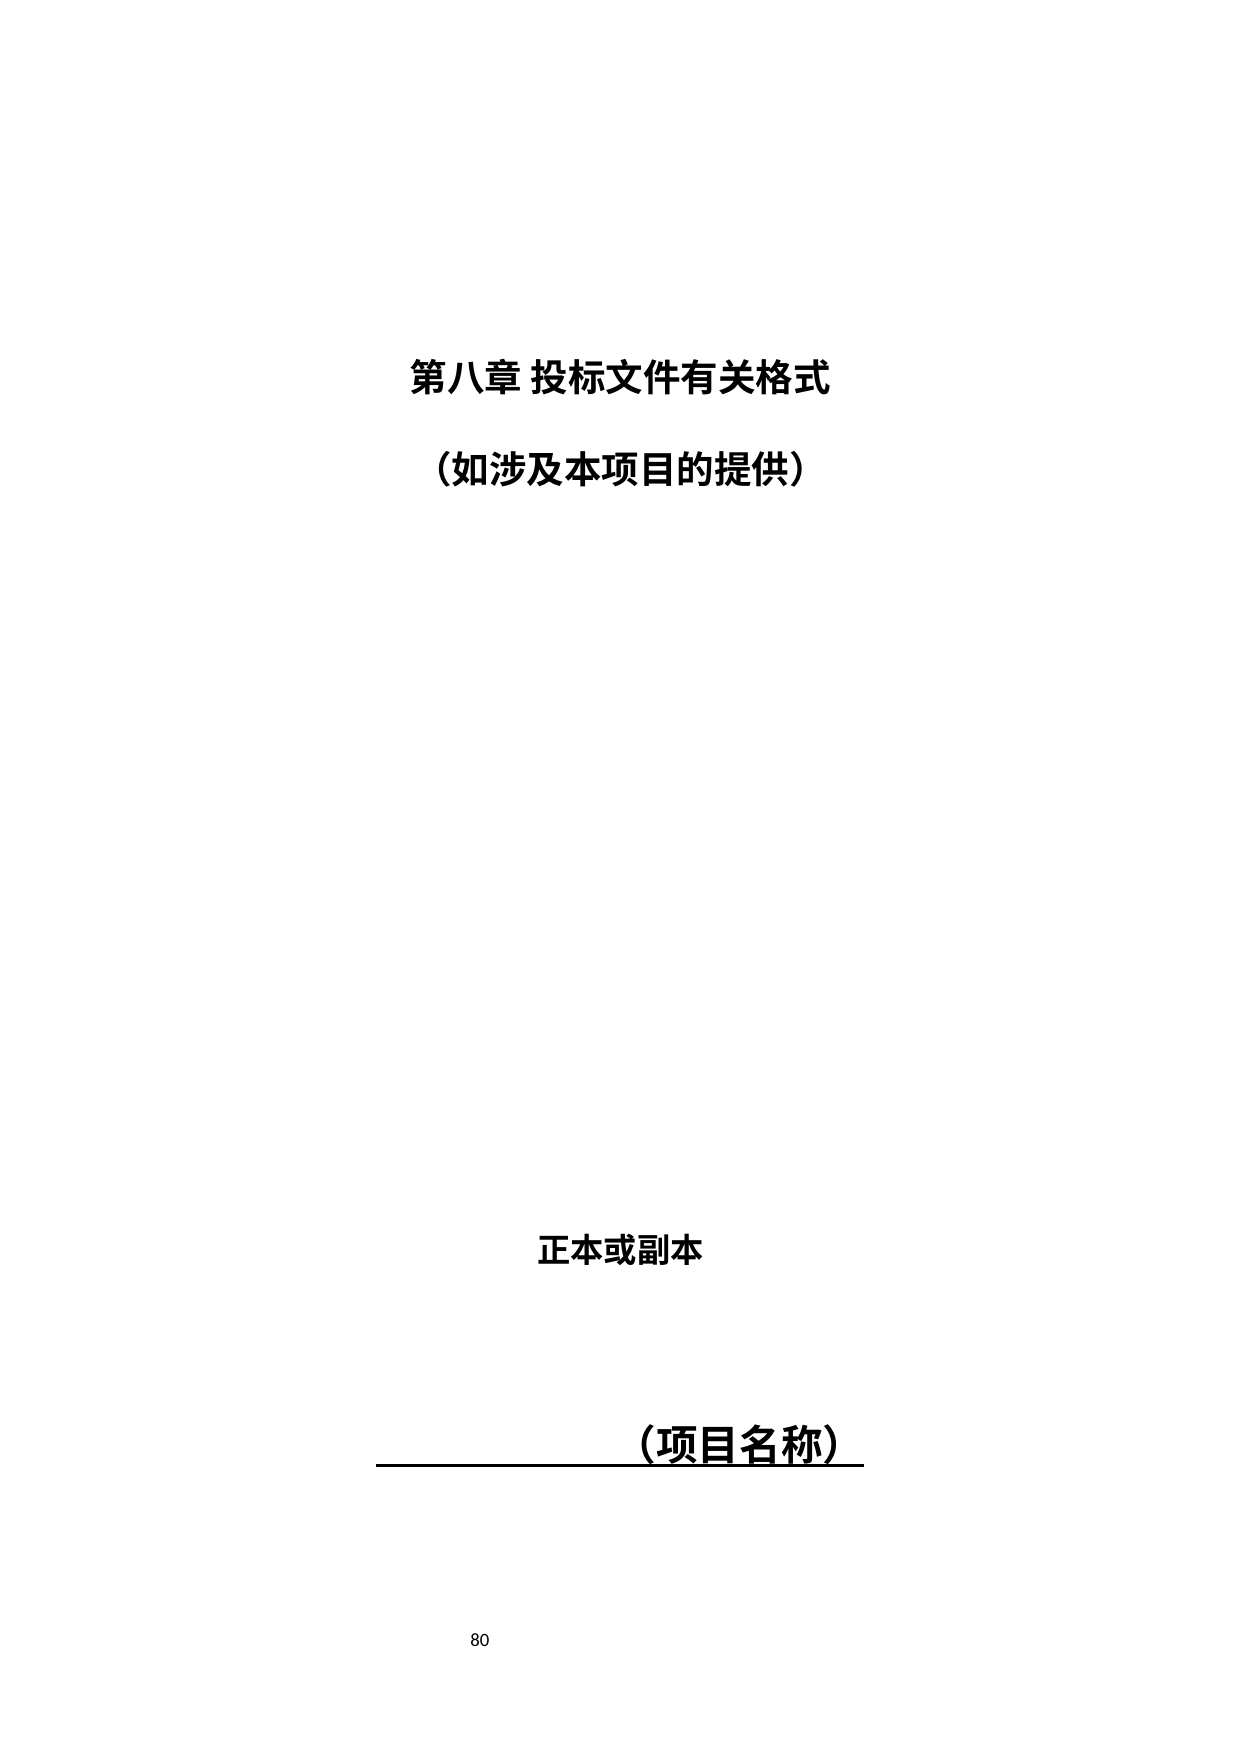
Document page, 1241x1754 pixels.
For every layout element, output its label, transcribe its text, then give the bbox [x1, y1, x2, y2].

text （项目名称） [112, 1410, 1128, 1475]
text （如涉及本项目的提供） [112, 435, 1128, 500]
text 第八章 投标文件有关格式 [112, 343, 1128, 408]
text 正本或副本 [112, 1215, 1128, 1280]
